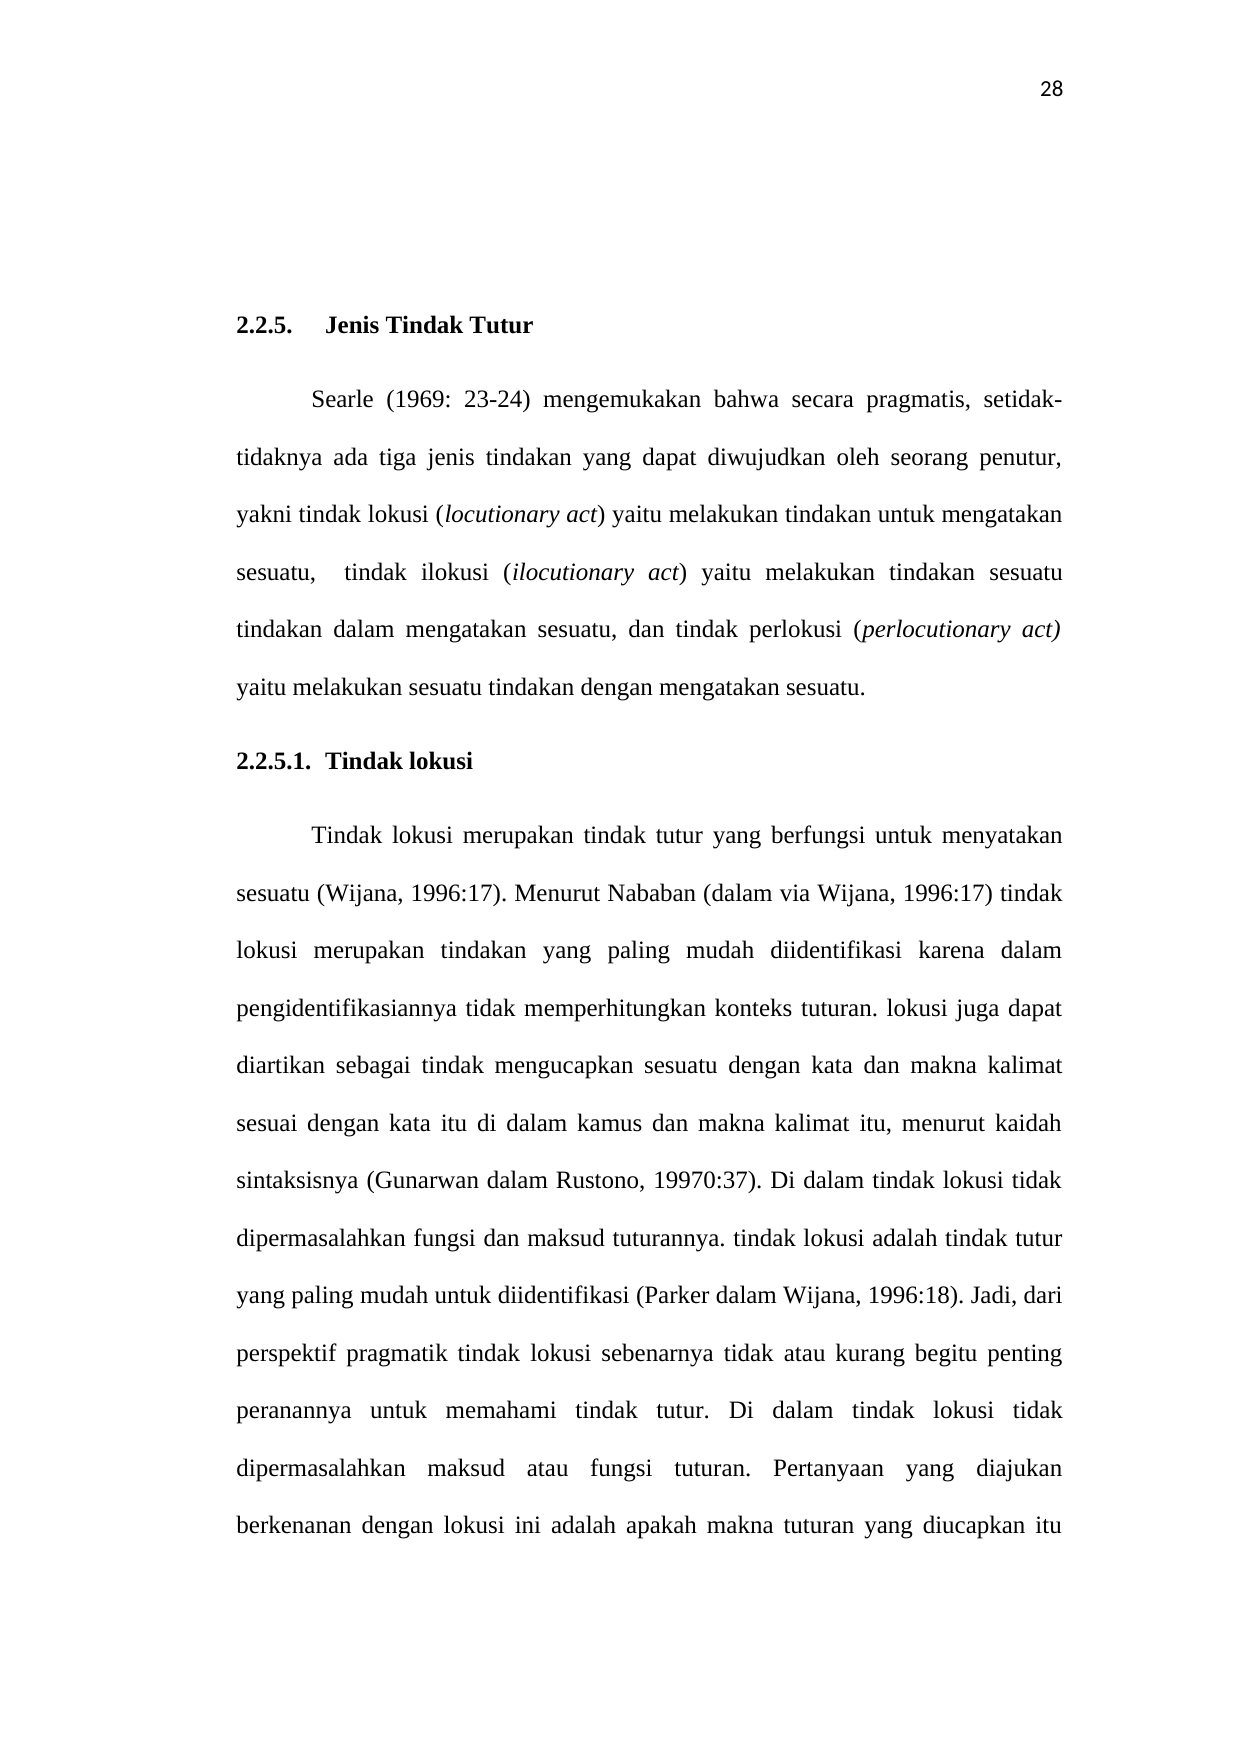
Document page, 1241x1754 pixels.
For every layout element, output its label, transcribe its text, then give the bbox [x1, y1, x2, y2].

list Tindak lokusi [236, 746, 1063, 775]
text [236, 820, 1063, 1539]
list Jenis Tindak Tutur [236, 310, 1063, 339]
text Searle (1969: 23-24) mengemukakan bahwa secara pragmatis, setidak-tidaknya ada tiga jenis tindakan yang dapat diwujudkan oleh seorang penutur, yakni tindak lokusi (locutionary act) yaitu melakukan tindakan untuk mengatakan sesuatu, tindak ilokusi (ilocutionary act) yaitu melakukan tindakan sesuatu tindakan dalam mengatakan sesuatu, dan tindak perlokusi (perlocutionary act) yaitu melakukan sesuatu tindakan dengan mengatakan sesuatu. [236, 384, 1063, 701]
